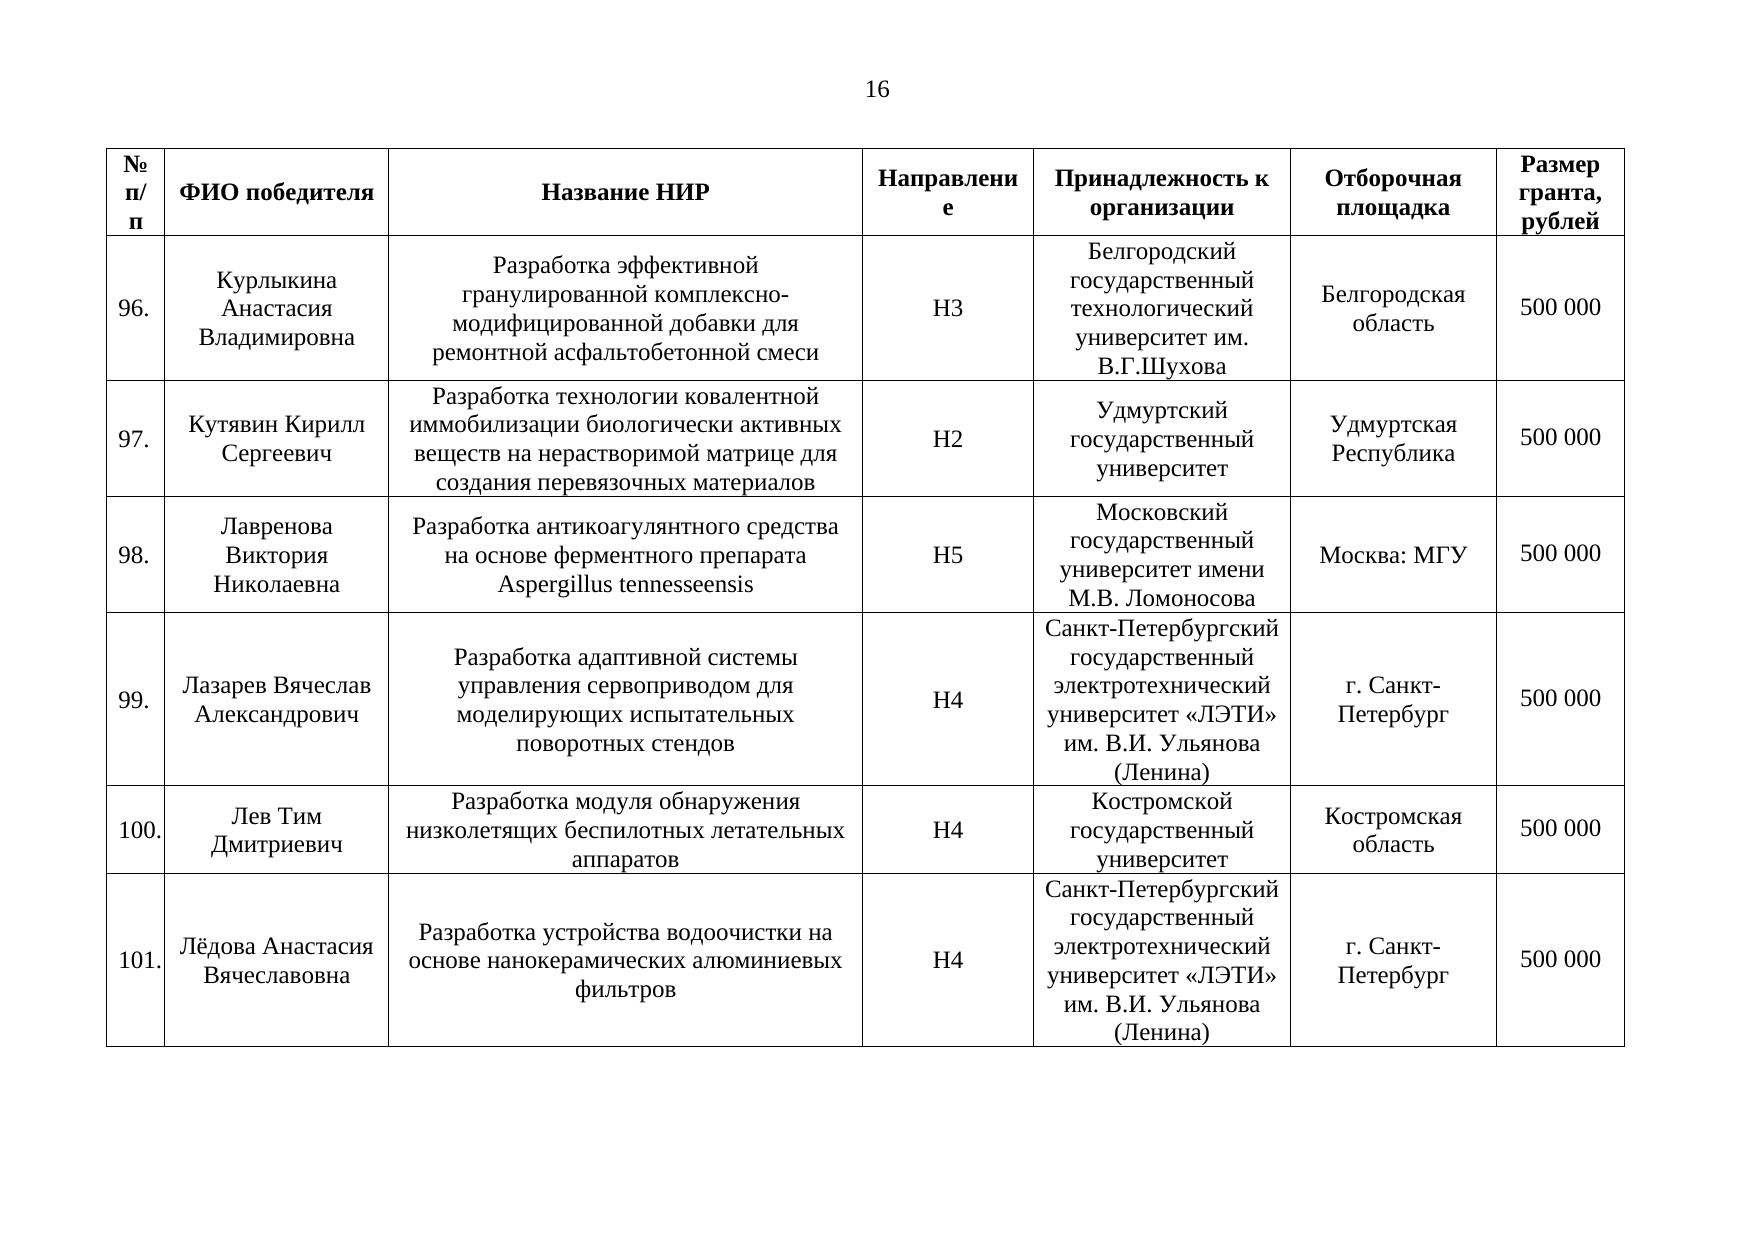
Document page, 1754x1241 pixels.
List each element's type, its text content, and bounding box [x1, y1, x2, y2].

table_header Название НИР [389, 149, 862, 235]
table_cell Белгородский государственный технологический университет им. В.Г.Шухова [1034, 236, 1290, 380]
table_cell Санкт-Петербургский государственный электротехнический университет «ЛЭТИ» им. В.И. Ульянова (Ленина) [1034, 874, 1290, 1046]
table_cell Н4 [863, 786, 1033, 873]
table_cell [107, 497, 164, 612]
table_header Отборочная площадка [1291, 149, 1496, 235]
table_cell Курлыкина Анастасия Владимировна [165, 236, 388, 380]
table_cell Н4 [863, 613, 1033, 785]
table_header ФИО победителя [165, 149, 388, 235]
table_cell Н4 [863, 874, 1033, 1046]
table_cell Разработка антикоагулянтного средства на основе ферментного препарата Aspergillus tennesseensis [389, 497, 862, 612]
table_cell [107, 613, 164, 785]
table_cell Н5 [863, 497, 1033, 612]
table_cell Н2 [863, 381, 1033, 496]
table_header Направление [863, 149, 1033, 235]
table_cell 500 000 [1497, 497, 1624, 612]
table_cell Лавренова Виктория Николаевна [165, 497, 388, 612]
table_cell [107, 786, 164, 873]
table_cell [107, 874, 164, 1046]
table_cell 500 000 [1497, 874, 1624, 1046]
table_cell Удмуртский государственный университет [1034, 381, 1290, 496]
table_cell Разработка эффективной гранулированной комплексно-модифицированной добавки для ремонтной асфальтобетонной смеси [389, 236, 862, 380]
table_cell Лазарев Вячеслав Александрович [165, 613, 388, 785]
table_cell г. Санкт-Петербург [1291, 874, 1496, 1046]
table_cell Костромская область [1291, 786, 1496, 873]
table_cell 500 000 [1497, 613, 1624, 785]
table_cell Лев Тим Дмитриевич [165, 786, 388, 873]
table_header Размер гранта, рублей [1497, 149, 1624, 235]
table_cell Санкт-Петербургский государственный электротехнический университет «ЛЭТИ» им. В.И. Ульянова (Ленина) [1034, 613, 1290, 785]
table_cell 500 000 [1497, 786, 1624, 873]
table_cell Белгородская область [1291, 236, 1496, 380]
table_header Принадлежность к организации [1034, 149, 1290, 235]
table_cell Разработка устройства водоочистки на основе нанокерамических алюминиевых фильтров [389, 874, 862, 1046]
table_cell 500 000 [1497, 381, 1624, 496]
table_cell Разработка технологии ковалентной иммобилизации биологически активных веществ на нерастворимой матрице для создания перевязочных материалов [389, 381, 862, 496]
table_cell Разработка модуля обнаружения низколетящих беспилотных летательных аппаратов [389, 786, 862, 873]
table_cell [107, 236, 164, 380]
table_cell Н3 [863, 236, 1033, 380]
table_header № п/п [107, 149, 164, 235]
table_cell [107, 381, 164, 496]
table_cell Удмуртская Республика [1291, 381, 1496, 496]
table_cell Костромской государственный университет [1034, 786, 1290, 873]
table_cell Лёдова Анастасия Вячеславовна [165, 874, 388, 1046]
table_cell 500 000 [1497, 236, 1624, 380]
table_cell Московский государственный университет имени М.В. Ломоносова [1034, 497, 1290, 612]
table_cell Москва: МГУ [1291, 497, 1496, 612]
table_cell Кутявин Кирилл Сергеевич [165, 381, 388, 496]
table_cell Разработка адаптивной системы управления сервоприводом для моделирующих испытательных поворотных стендов [389, 613, 862, 785]
table_cell г. Санкт-Петербург [1291, 613, 1496, 785]
